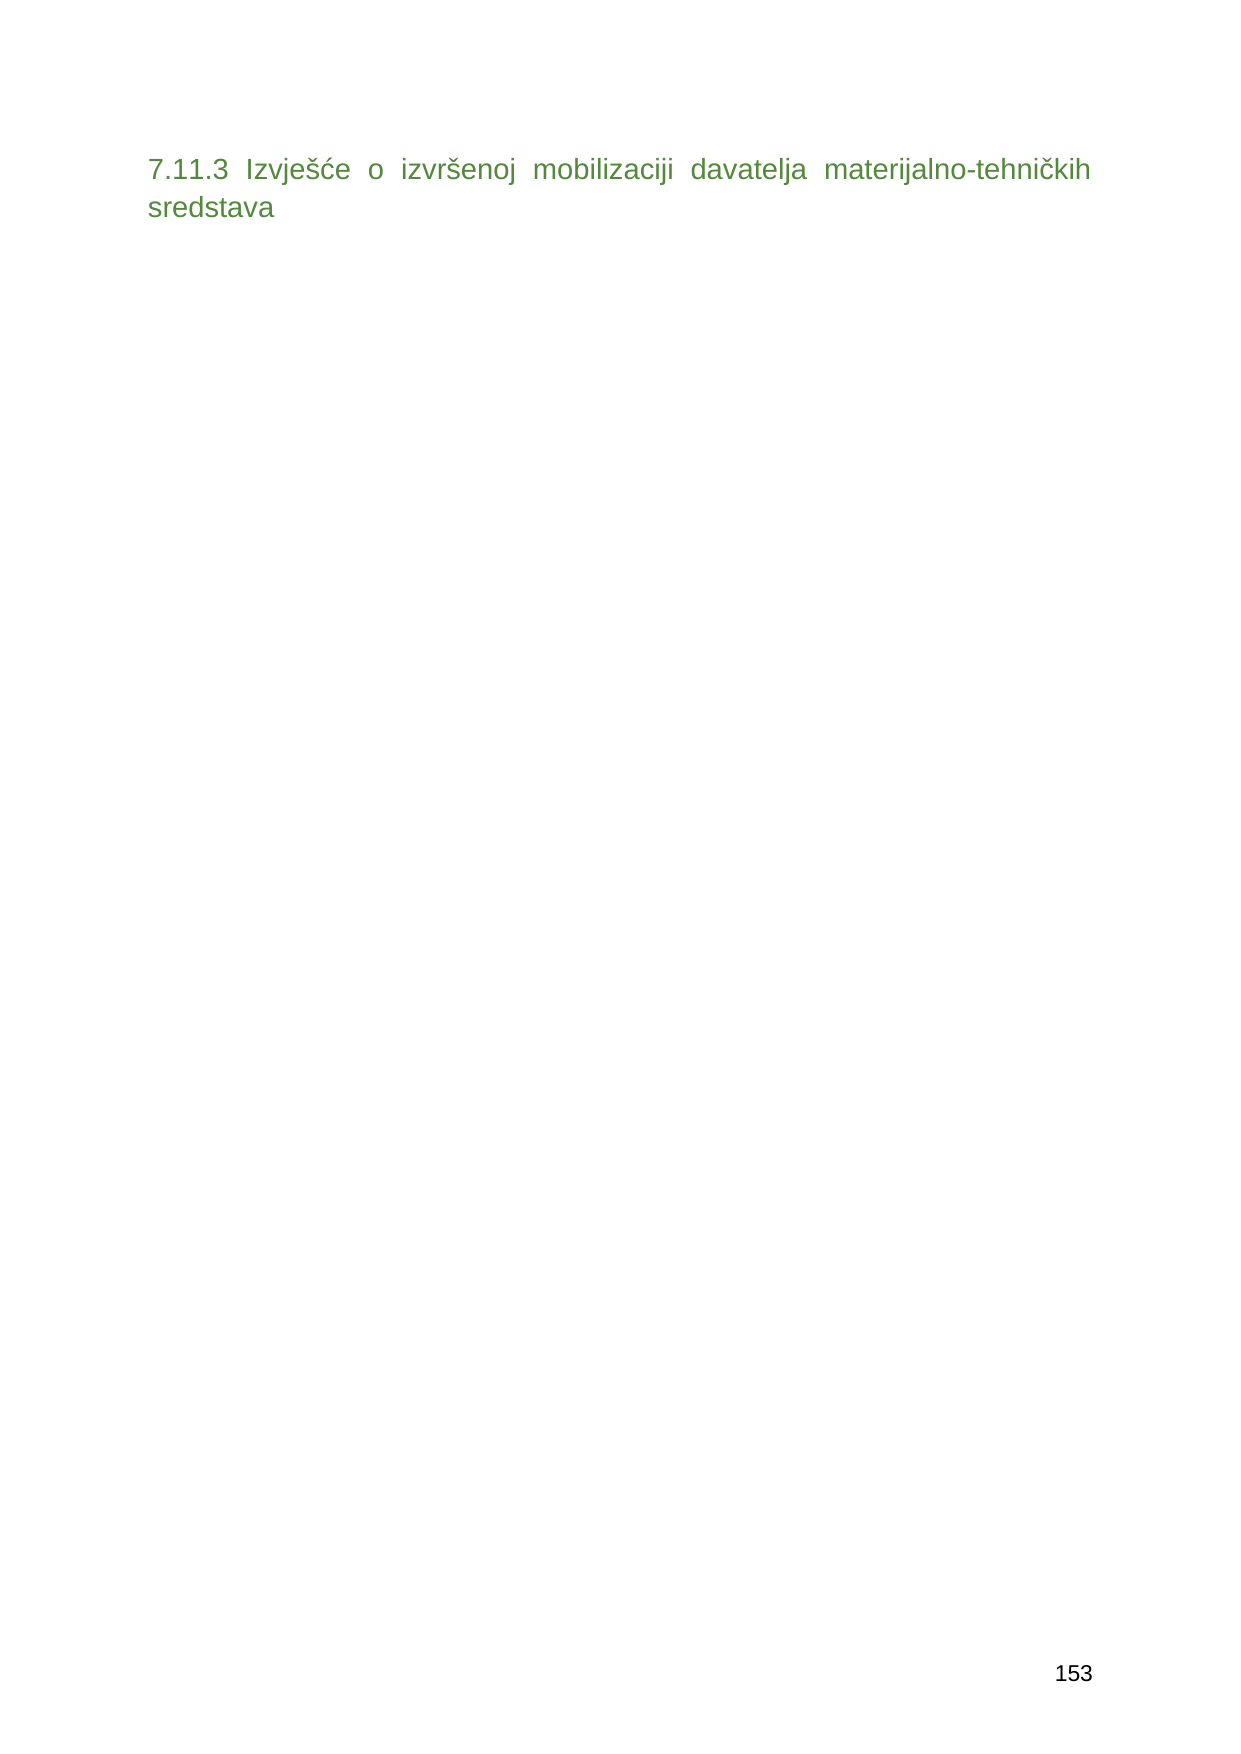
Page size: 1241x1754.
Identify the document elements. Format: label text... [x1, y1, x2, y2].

subtitle 7.11.3 Izvješće o izvršenoj mobilizaciji davatelja materijalno-tehničkih sredstava [148, 152, 1093, 224]
